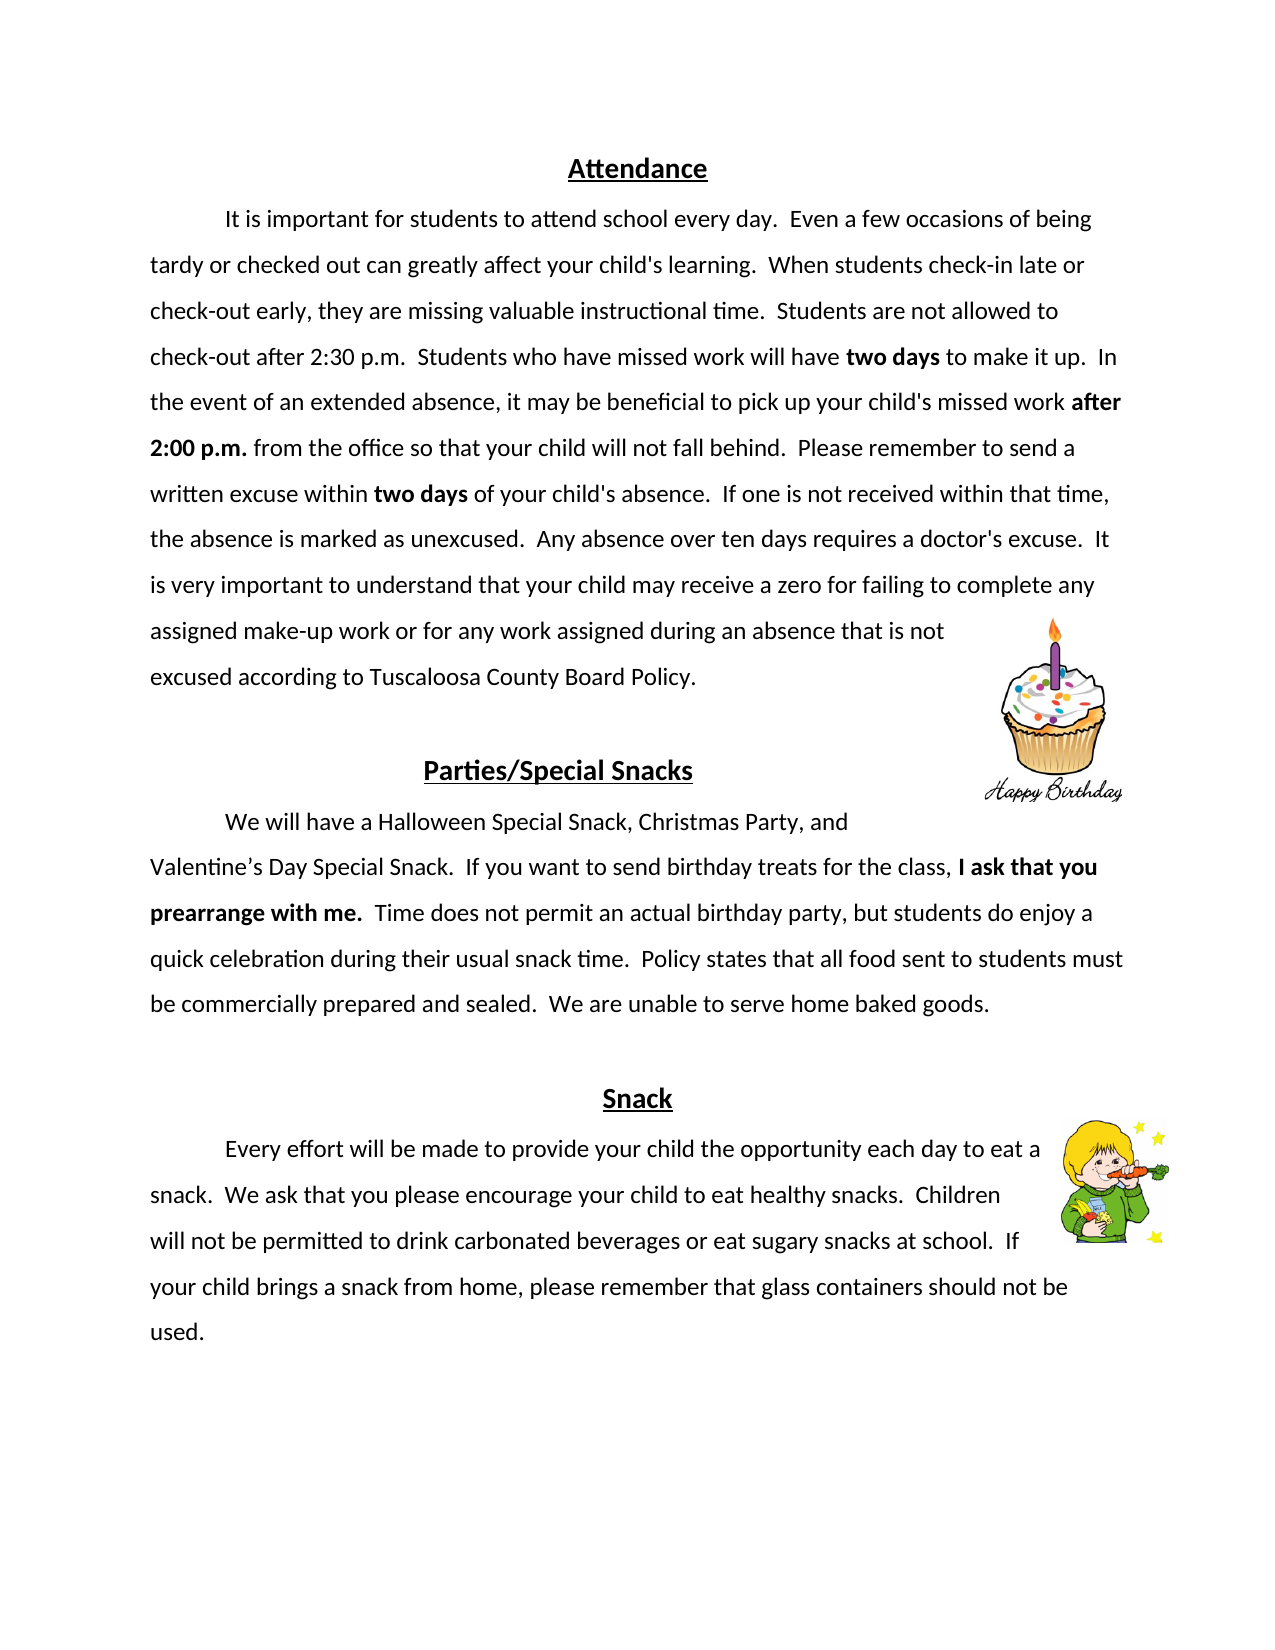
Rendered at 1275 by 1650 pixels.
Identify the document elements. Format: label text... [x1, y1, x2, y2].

text It is important for students to attend school every day. Even a few occasions of being tardy or checked out can greatly affect your child's learning. When students check-in late or check-out early, they are missing valuable instructional time. Students are not allowed to check-out after 2:30 p.m. Students who have missed work will have two days to make it up. In the event of an extended absence, it may be beneficial to pick up your child's missed work after 2:00 p.m. from the office so that your child will not fall behind. Please remember to send a written excuse within two days of your child's absence. If one is not received within that time, the absence is marked as unexcused. Any absence over ten days requires a doctor's excuse. It is very important to understand that your child may receive a zero for failing to complete any assigned make-up work or for any work assigned during an absence that is not excused according to Tuscaloosa County Board Policy. [150, 203, 1125, 691]
text Every effort will be made to provide your child the opportunity each day to eat a snack. We ask that you please encourage your child to eat healthy snacks. Children will not be permitted to drink carbonated beverages or eat sugary snacks at school. If your child brings a snack from home, please remember that glass containers should not be used. [150, 1133, 1125, 1347]
text Attendance [150, 150, 1125, 186]
text We will have a Halloween Special Snack, Christmas Party, and Valentine’s Day Special Snack. If you want to send birthday treats for the class, I ask that you prearrange with me. Time does not permit an actual birthday party, but students do enjoy a quick celebration during their usual snack time. Policy states that all food sent to students must be commercially prepared and sealed. We are unable to serve home baked goods. [150, 806, 1125, 1019]
picture [984, 617, 1122, 802]
picture [1059, 1118, 1169, 1241]
text Snack [150, 1080, 1125, 1116]
text Parties/Special Snacks [150, 752, 984, 788]
